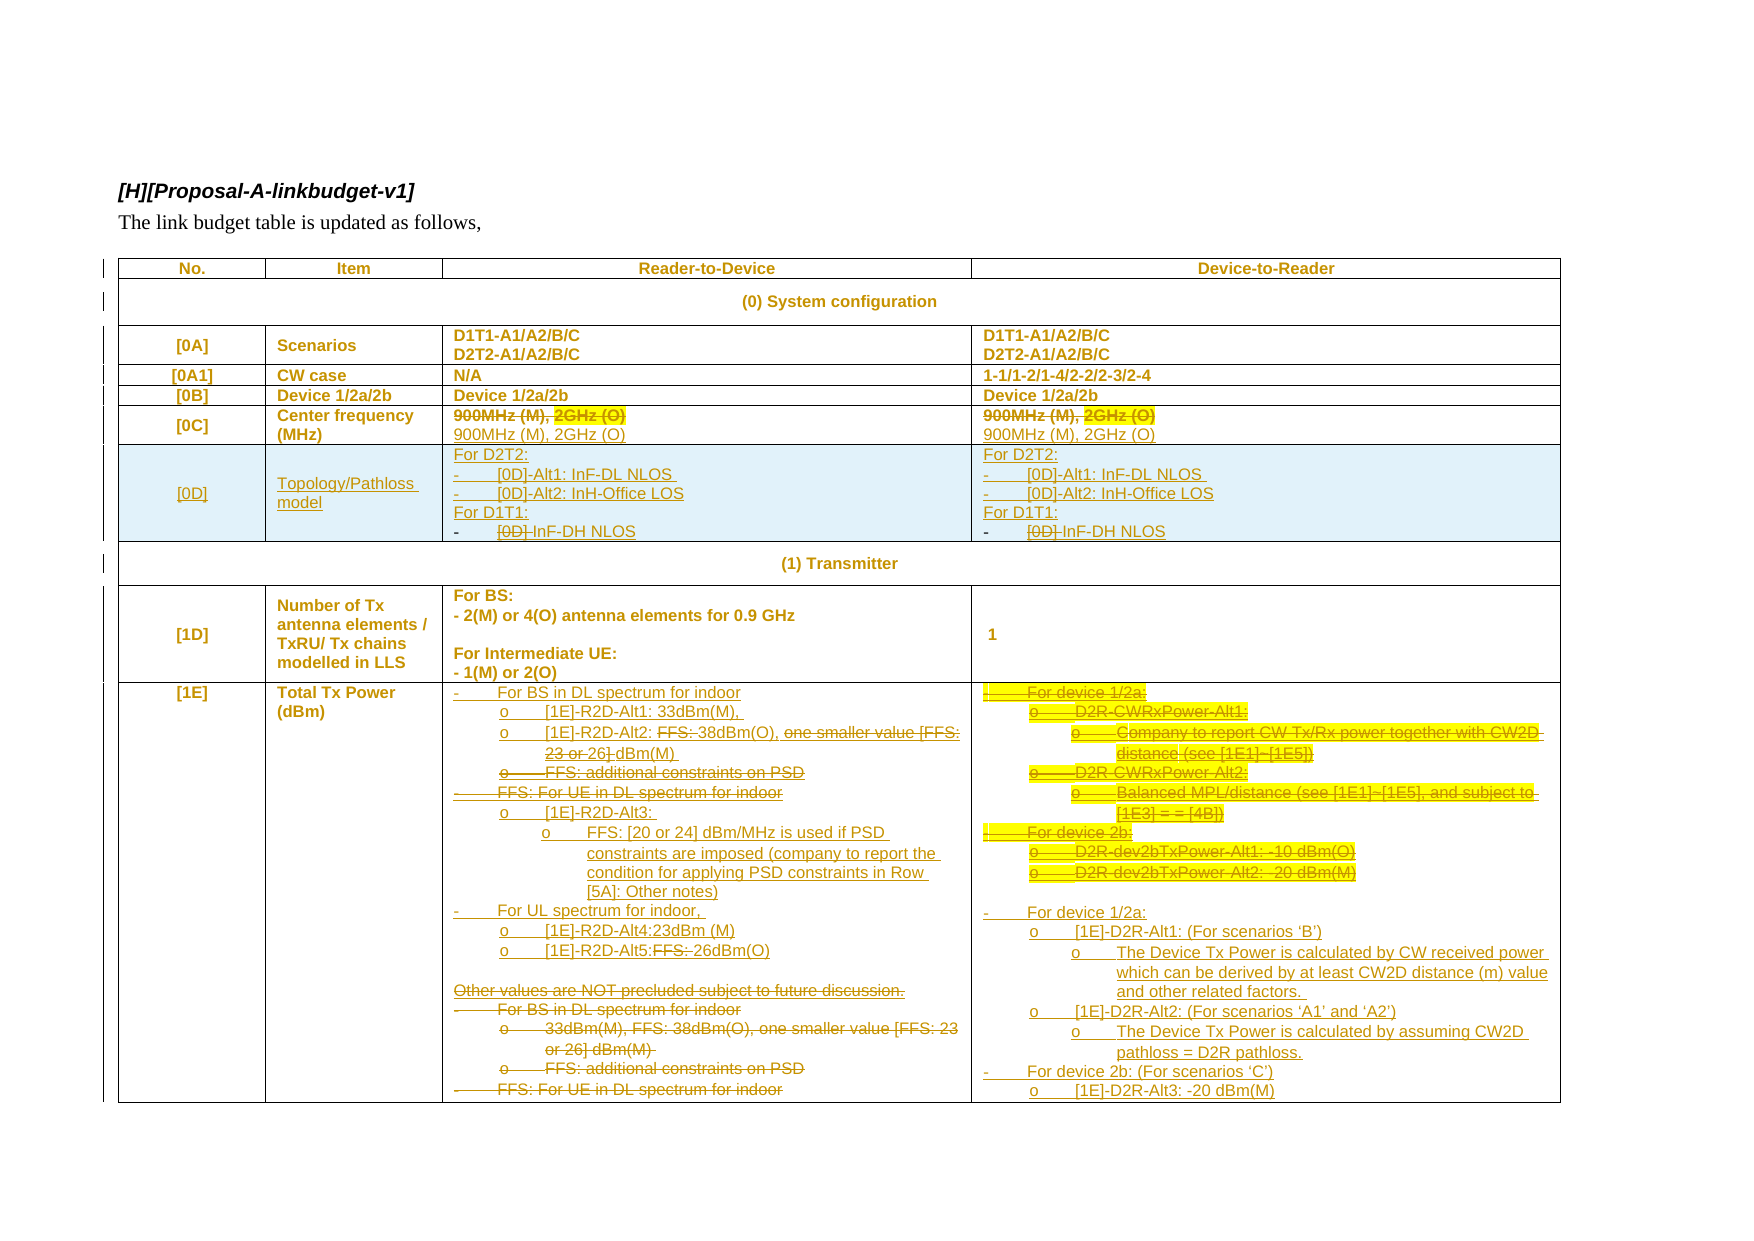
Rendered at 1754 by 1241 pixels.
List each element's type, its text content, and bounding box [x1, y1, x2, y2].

table_cell 1-1/1-2/1-4/2-2/2-3/2-4 [972, 365, 1560, 384]
table_cell 900MHz (M), 2GHz (O) [443, 406, 971, 444]
subtitle [H][Proposal-A-linkbudget-v1] [118, 179, 1636, 203]
table_cell N/A [443, 365, 971, 384]
table_cell D1T1-A1/A2/B/C D2T2-A1/A2/B/C [972, 326, 1560, 364]
table_cell Device 1/2a/2b [266, 386, 442, 405]
table_cell Number of Tx antenna elements / TxRU/ Tx chains modelled in LLS [266, 586, 442, 682]
table_cell Center frequency (MHz) [266, 406, 442, 444]
table_cell 1 [972, 586, 1560, 682]
table_cell [972, 683, 1560, 1102]
table_header Device-to-Reader [972, 259, 1560, 278]
table_cell For BS: - 2(M) or 4(O) antenna elements for 0.9 GHz For Intermediate UE: - 1(M) or 2(O) [443, 586, 971, 682]
table_cell 900MHz (M), 2GHz (O) [972, 406, 1560, 444]
table_cell [1D] [119, 586, 265, 682]
table_cell [443, 683, 971, 1102]
table_header Reader-to-Device [443, 259, 971, 278]
table_cell [1E] [119, 683, 265, 1102]
text The link budget table is updated as follows, [118, 209, 1636, 234]
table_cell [266, 683, 442, 1102]
table_cell [0A] [119, 326, 265, 364]
table_cell Scenarios [266, 326, 442, 364]
table_cell (0) System configuration [119, 279, 1560, 325]
table_cell Device 1/2a/2b [443, 386, 971, 405]
table_cell [0A1] [119, 365, 265, 384]
table_cell [0B] [119, 386, 265, 405]
table_cell (1) Transmitter [119, 542, 1560, 585]
table_cell Device 1/2a/2b [972, 386, 1560, 405]
table_header No. [119, 259, 265, 278]
table_cell CW case [266, 365, 442, 384]
table_cell [0C] [119, 406, 265, 444]
table_header Item [266, 259, 442, 278]
table_cell D1T1-A1/A2/B/C D2T2-A1/A2/B/C [443, 326, 971, 364]
